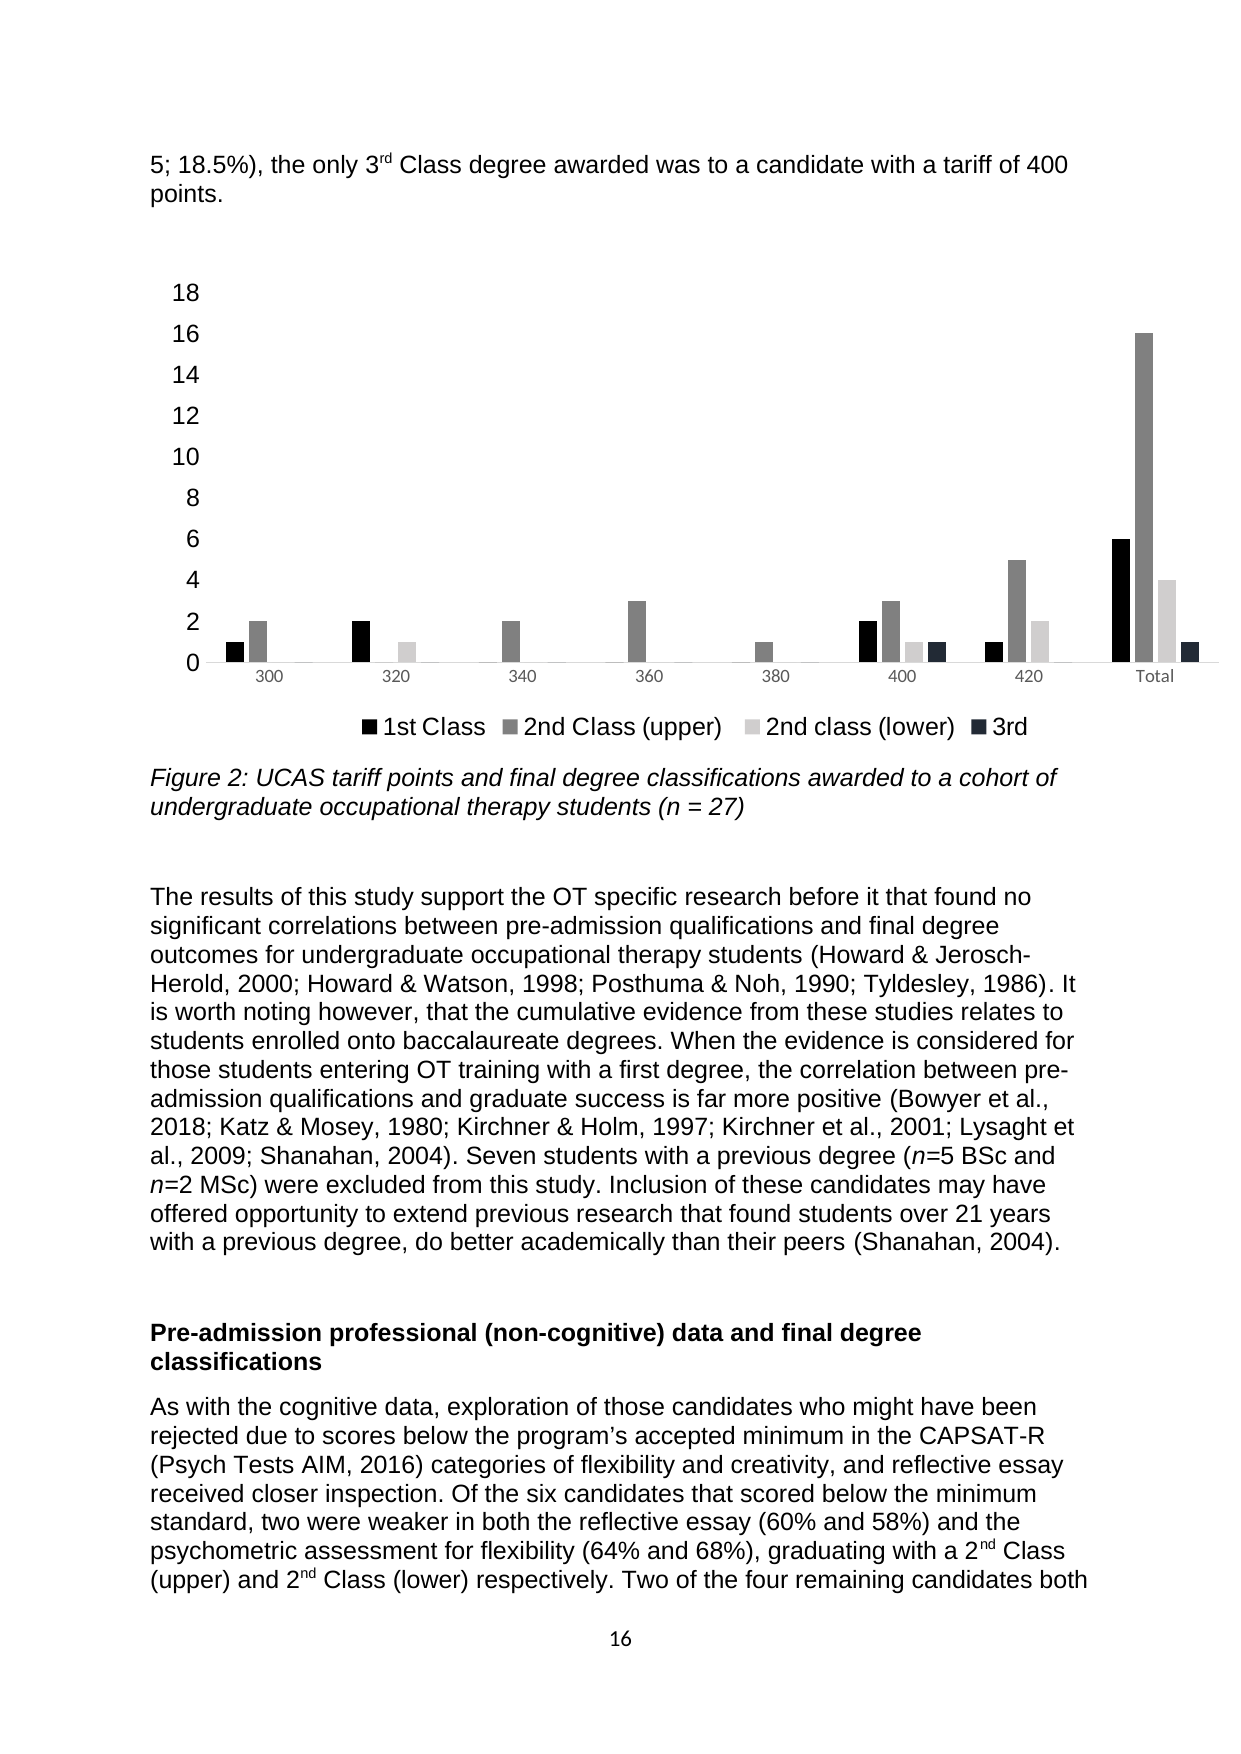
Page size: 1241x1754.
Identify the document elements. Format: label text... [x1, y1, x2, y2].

text The results of this study support the OT specific research before it that found no significant correlations between pre-admission qualifications and final degree outcomes for undergraduate occupational therapy students (Howard & Jerosch-Herold, 2000; Howard & Watson, 1998; Posthuma & Noh, 1990; Tyldesley, 1986). It is worth noting however, that the cumulative evidence from these studies relates to students enrolled onto baccalaureate degrees. When the evidence is considered for those students entering OT training with a first degree, the correlation between pre-admission qualifications and graduate success is far more positive (Bowyer et al., 2018; Katz & Mosey, 1980; Kirchner & Holm, 1997; Kirchner et al., 2001; Lysaght et al., 2009; Shanahan, 2004). Seven students with a previous degree (n=5 BSc and n=2 MSc) were excluded from this study. Inclusion of these candidates may have offered opportunity to extend previous research that found students over 21 years with a previous degree, do better academically than their peers (Shanahan, 2004). [150, 882, 1090, 1256]
text Figure 2: UCAS tariff points and final degree classifications awarded to a cohort of undergraduate occupational therapy students (n = 27) [150, 763, 1090, 820]
text Pre-admission professional (non-cognitive) data and final degree classifications [150, 1318, 1090, 1376]
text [150, 1392, 1090, 1594]
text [150, 150, 1090, 207]
